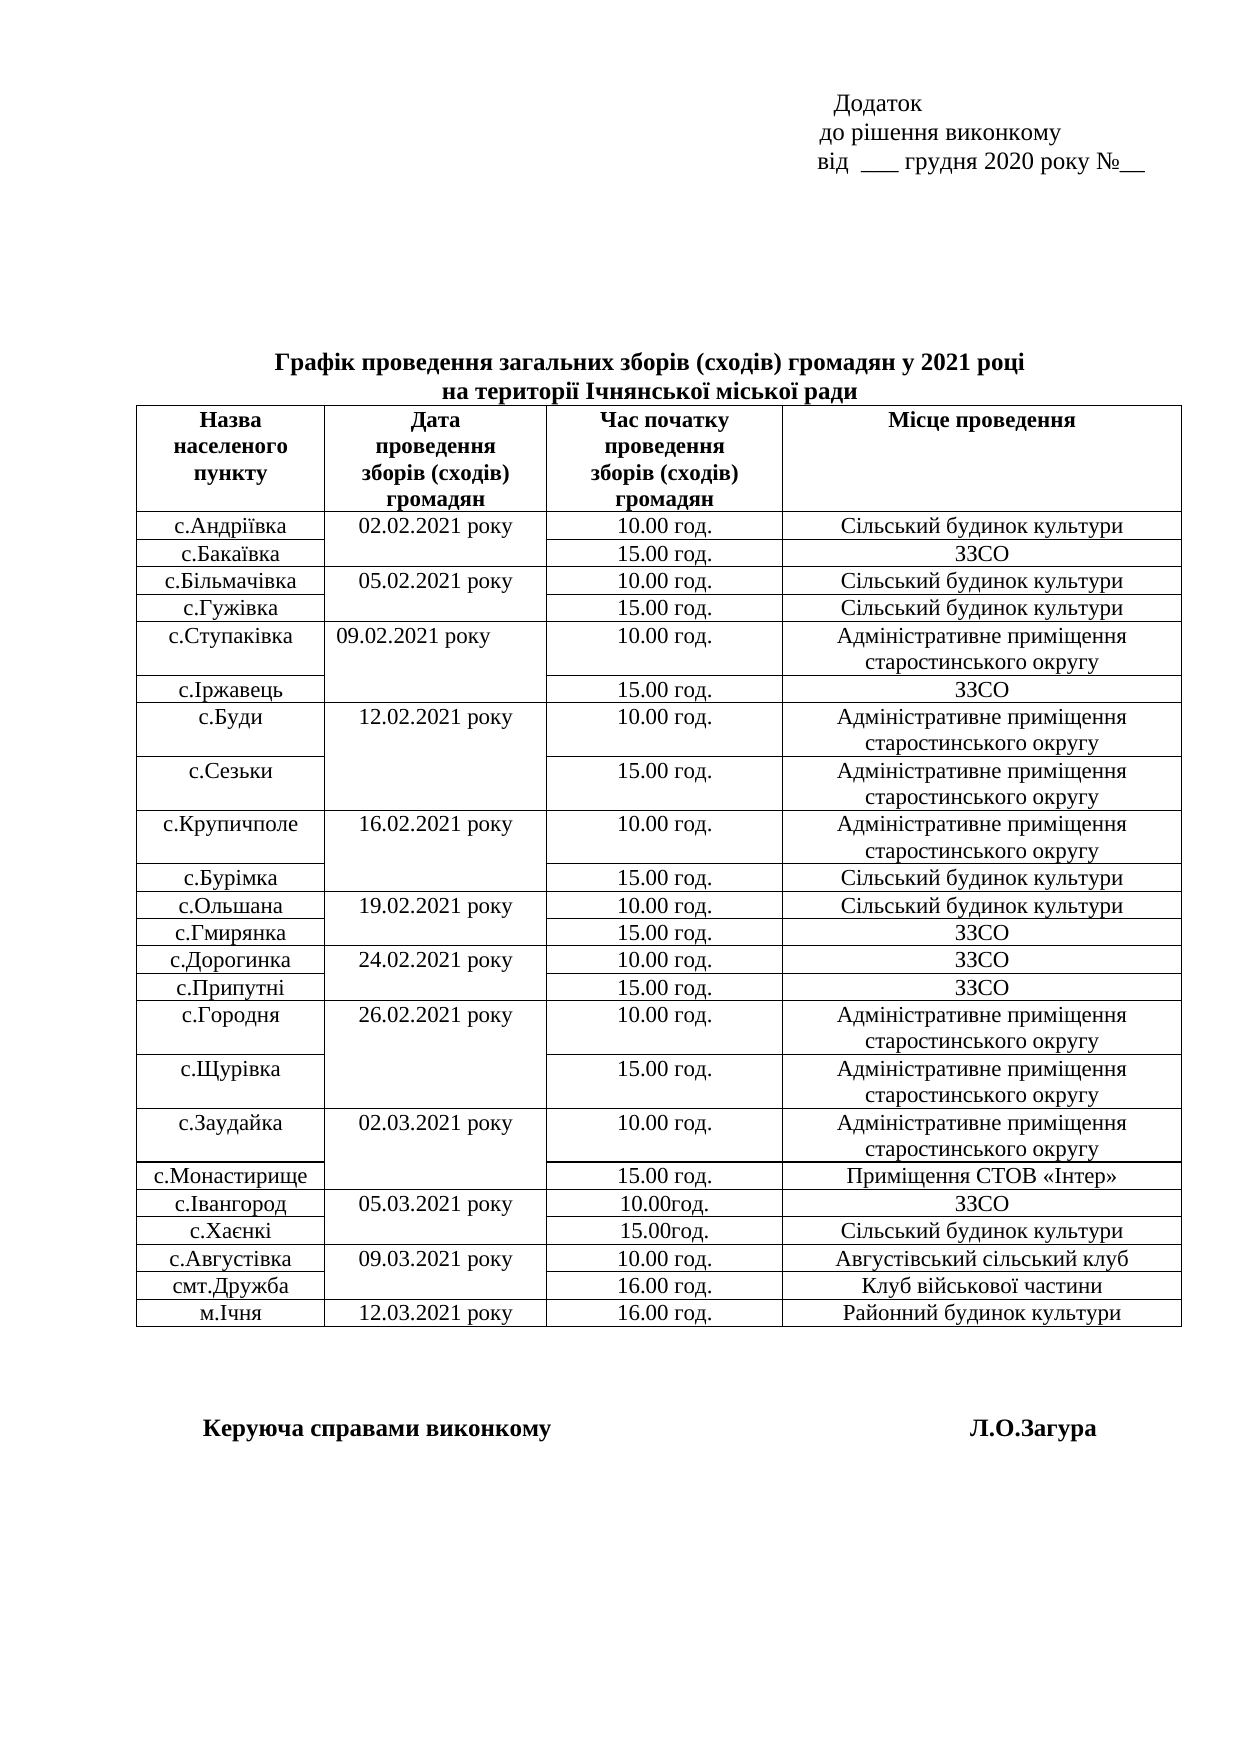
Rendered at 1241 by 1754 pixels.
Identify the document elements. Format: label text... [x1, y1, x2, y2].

table_cell 10.00 год. [547, 892, 782, 918]
text Керуюча справами виконкому Л.О.Загура [148, 1413, 1152, 1442]
table_cell с.Заудайка [137, 1109, 324, 1161]
table_cell ЗЗСО [783, 676, 1181, 702]
table_cell 15.00 год. [547, 1163, 782, 1189]
table_cell 02.02.2021 року [325, 512, 546, 566]
table_cell с.Хаєнкі [137, 1217, 324, 1244]
table_cell Сільський будинок культури [783, 595, 1181, 621]
table_cell 15.00 год. [547, 864, 782, 891]
table_cell 10.00 год. [547, 703, 782, 756]
table_cell 12.03.2021 року [325, 1300, 546, 1326]
table_header Назва населеного пункту [137, 406, 324, 511]
table_cell с.Бурімка [137, 864, 324, 891]
table_cell 15.00 год. [547, 974, 782, 1000]
table_cell 10.00 год. [547, 811, 782, 863]
table_cell Августівський сільський клуб [783, 1245, 1181, 1271]
table_cell с.Бакаївка [137, 540, 324, 566]
table_cell 15.00 год. [547, 540, 782, 566]
table_cell 09.03.2021 року [325, 1245, 546, 1298]
table_cell с.Крупичполе [137, 811, 324, 863]
table_cell 19.02.2021 року [325, 892, 546, 945]
table_cell с.Буди [137, 703, 324, 756]
table_cell 10.00 год. [547, 1109, 782, 1161]
table_cell с.Іржавець [137, 676, 324, 702]
table_cell Адміністративне приміщення старостинського округу [783, 1001, 1181, 1054]
table_cell 24.02.2021 року [325, 946, 546, 1000]
table_cell с.Августівка [137, 1245, 324, 1271]
table_cell с.Городня [137, 1001, 324, 1054]
table_cell ЗЗСО [783, 974, 1181, 1000]
table_cell Адміністративне приміщення старостинського округу [783, 811, 1181, 863]
table_cell 16.00 год. [547, 1300, 782, 1326]
table_cell 16.00 год. [547, 1272, 782, 1298]
table_cell Адміністративне приміщення старостинського округу [783, 1055, 1181, 1108]
table_cell 09.02.2021 року [325, 622, 546, 702]
table_header Час початку проведення зборів (сходів) громадян [547, 406, 782, 511]
table_cell 15.00 год. [547, 919, 782, 945]
table_cell 12.02.2021 року [325, 703, 546, 809]
table_cell 26.02.2021 року [325, 1001, 546, 1108]
table_cell 15.00 год. [547, 676, 782, 702]
table_cell Сільський будинок культури [783, 892, 1181, 918]
text на території Ічнянської міської ради [148, 376, 1152, 405]
table_cell 10.00 год. [547, 622, 782, 674]
table_cell ЗЗСО [783, 540, 1181, 566]
table_cell Районний будинок культури [783, 1300, 1181, 1326]
table_cell 10.00год. [547, 1190, 782, 1216]
table_cell с.Андріївка [137, 512, 324, 539]
table_header Дата проведення зборів (сходів) громадян [325, 406, 546, 511]
table_cell 10.00 год. [547, 1245, 782, 1271]
text Додаток [148, 88, 1152, 117]
text від ___ грудня 2020 року №__ [148, 146, 1152, 175]
table_cell 05.03.2021 року [325, 1190, 546, 1244]
table_cell Сільський будинок культури [783, 512, 1181, 539]
text Графік проведення загальних зборів (сходів) громадян у 2021 році [148, 347, 1152, 376]
table_cell с.Ольшана [137, 892, 324, 918]
table_cell ЗЗСО [783, 946, 1181, 973]
table_cell ЗЗСО [783, 919, 1181, 945]
table_cell с.Монастирище [137, 1163, 324, 1189]
table_cell Сільський будинок культури [783, 1217, 1181, 1244]
table_cell с.Івангород [137, 1190, 324, 1216]
table_cell Клуб військової частини [783, 1272, 1181, 1298]
table_cell смт.Дружба [137, 1272, 324, 1298]
table_cell 15.00 год. [547, 1055, 782, 1108]
table_header Місце проведення [783, 406, 1181, 511]
table_cell с.Припутні [137, 974, 324, 1000]
table_cell с.Більмачівка [137, 567, 324, 593]
table_cell 15.00 год. [547, 757, 782, 809]
table_cell с.Дорогинка [137, 946, 324, 973]
table_cell Адміністративне приміщення старостинського округу [783, 757, 1181, 809]
table_cell 10.00 год. [547, 946, 782, 973]
table_cell 10.00 год. [547, 567, 782, 593]
table_cell Сільський будинок культури [783, 864, 1181, 891]
table_cell с.Щурівка [137, 1055, 324, 1108]
table_cell ЗЗСО [783, 1190, 1181, 1216]
table_cell Приміщення СТОВ «Інтер» [783, 1163, 1181, 1189]
table_cell с.Гмирянка [137, 919, 324, 945]
text до рішення виконкому [148, 117, 1152, 146]
table_cell 02.03.2021 року [325, 1109, 546, 1189]
table_cell с.Сезьки [137, 757, 324, 809]
table_cell 05.02.2021 року [325, 567, 546, 621]
table_cell Адміністративне приміщення старостинського округу [783, 622, 1181, 674]
table_cell м.Ічня [137, 1300, 324, 1326]
table_cell 10.00 год. [547, 512, 782, 539]
table_cell Адміністративне приміщення старостинського округу [783, 1109, 1181, 1161]
table_cell с.Ступаківка [137, 622, 324, 674]
table_cell 15.00год. [547, 1217, 782, 1244]
table_cell 10.00 год. [547, 1001, 782, 1054]
table_cell Адміністративне приміщення старостинського округу [783, 703, 1181, 756]
table_cell 15.00 год. [547, 595, 782, 621]
table_cell 16.02.2021 року [325, 811, 546, 891]
table_cell с.Гужівка [137, 595, 324, 621]
table_cell Сільський будинок культури [783, 567, 1181, 593]
